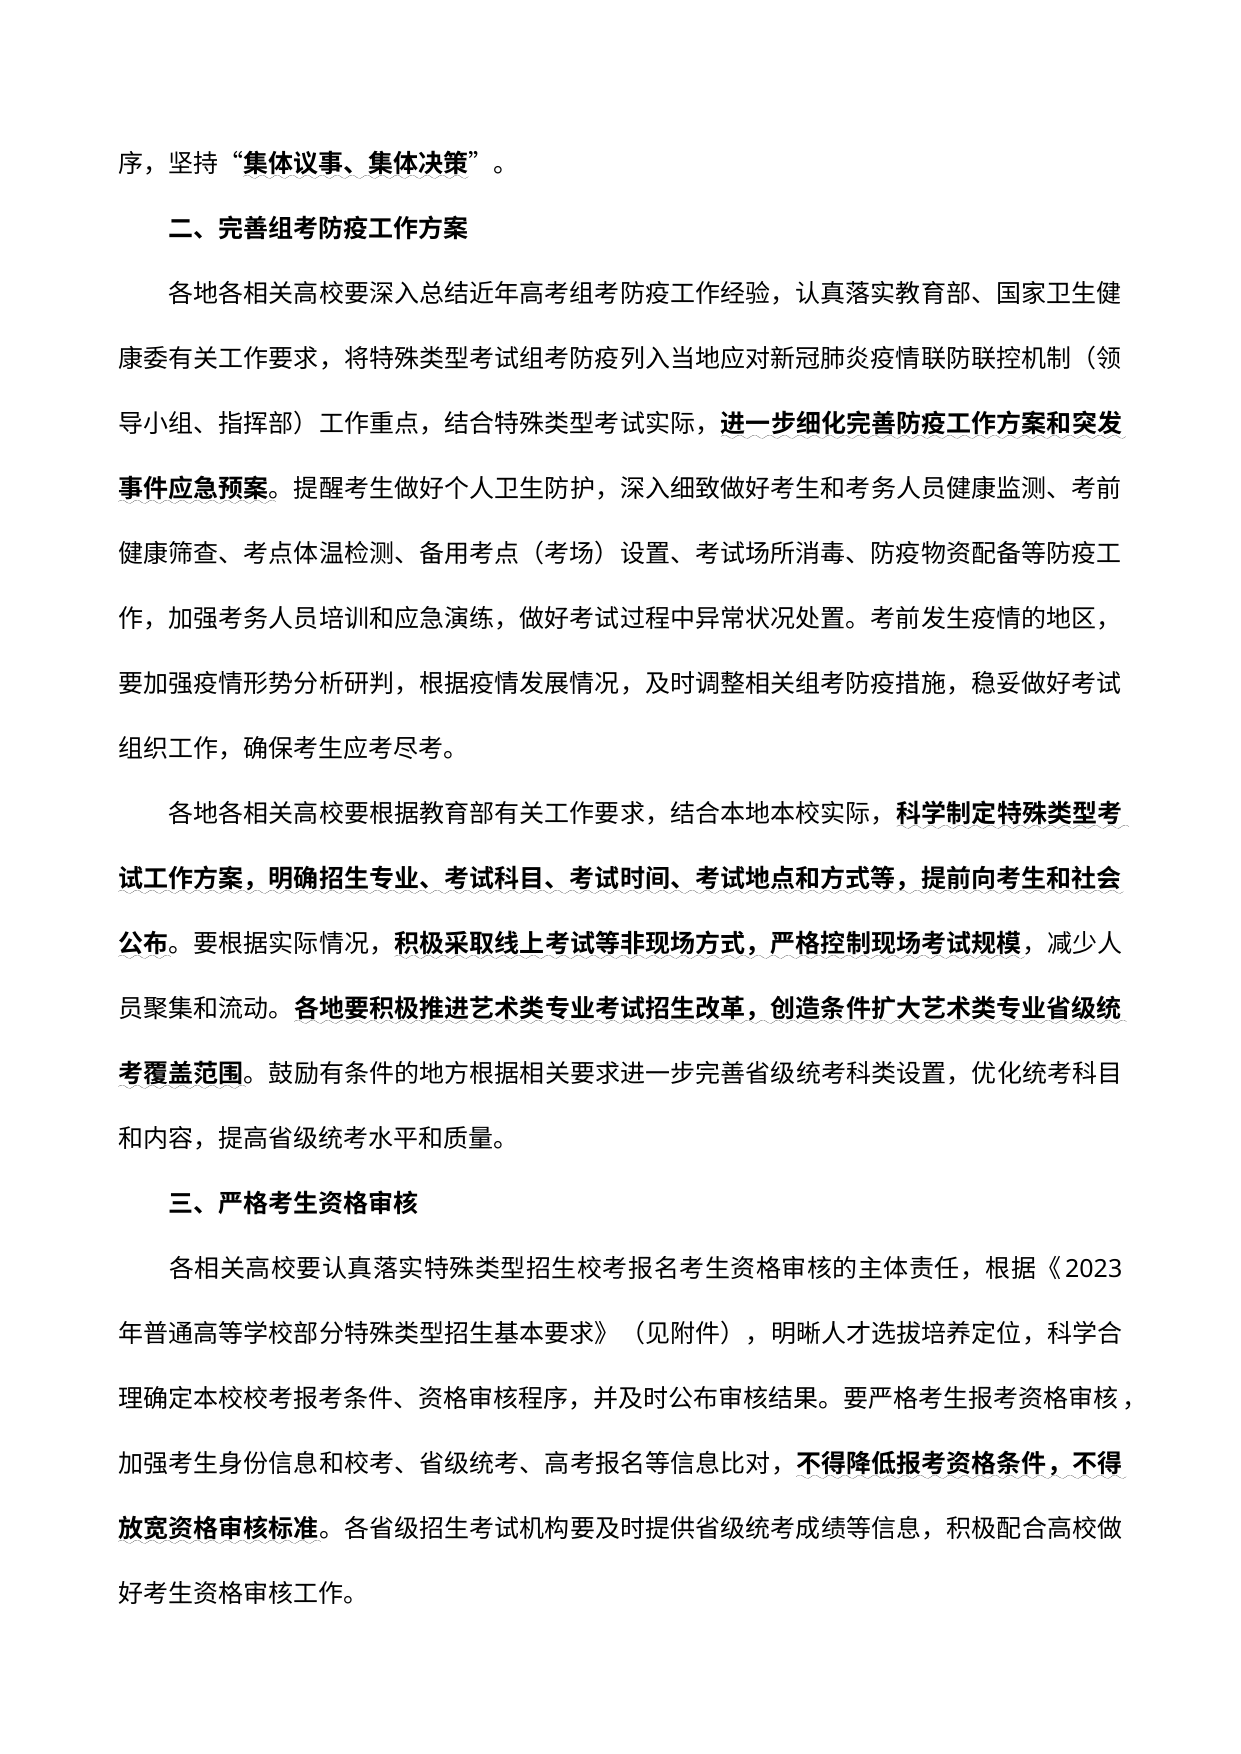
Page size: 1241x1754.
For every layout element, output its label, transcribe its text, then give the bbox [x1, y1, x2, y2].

text 三、严格考生资格审核 [118, 1169, 1122, 1234]
text 二、完善组考防疫工作方案 [118, 194, 1122, 259]
text 各地各相关高校要根据教育部有关工作要求，结合本地本校实际，科学制定特殊类型考试工作方案，明确招生专业、考试科目、考试时间、考试地点和方式等，提前向考生和社会公布。要根据实际情况，积极采取线上考试等非现场方式，严格控制现场考试规模，减少人员聚集和流动。各地要积极推进艺术类专业考试招生改革，创造条件扩大艺术类专业省级统考覆盖范围。鼓励有条件的地方根据相关要求进一步完善省级统考科类设置，优化统考科目和内容，提高省级统考水平和质量。 [118, 891, 1122, 1169]
text 各相关高校要认真落实特殊类型招生校考报名考生资格审核的主体责任，根据《2023年普通高等学校部分特殊类型招生基本要求》（见附件），明晰人才选拔培养定位，科学合理确定本校校考报考条件、资格审核程序，并及时公布审核结果。要严格考生报考资格审核，加强考生身份信息和校考、省级统考、高考报名等信息比对，不得降低报考资格条件，不得放宽资格审核标准。各省级招生考试机构要及时提供省级统考成绩等信息，积极配合高校做好考生资格审核工作。 [118, 1234, 1122, 1624]
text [118, 129, 1122, 194]
text 各地各相关高校要根据教育部有关工作要求，结合本地本校实际，科学制定特殊类型考试工作方案，明确招生专业、考试科目、考试时间、考试地点和方式等，提前向考生和社会公布。要根据实际情况，积极采取线上考试等非现场方式，严格控制现场考试规模，减少人员聚集和流动。各地要积极推进艺术类专业考试招生改革，创造条件扩大艺术类专业省级统考覆盖范围。鼓励有条件的地方根据相关要求进一步完善省级统考科类设置，优化统考科目和内容，提高省级统考水平和质量。 [118, 779, 1122, 893]
text 各地各相关高校要深入总结近年高考组考防疫工作经验，认真落实教育部、国家卫生健康委有关工作要求，将特殊类型考试组考防疫列入当地应对新冠肺炎疫情联防联控机制（领导小组、指挥部）工作重点，结合特殊类型考试实际，进一步细化完善防疫工作方案和突发事件应急预案。提醒考生做好个人卫生防护，深入细致做好考生和考务人员健康监测、考前健康筛查、考点体温检测、备用考点（考场）设置、考试场所消毒、防疫物资配备等防疫工作，加强考务人员培训和应急演练，做好考试过程中异常状况处置。考前发生疫情的地区，要加强疫情形势分析研判，根据疫情发展情况，及时调整相关组考防疫措施，稳妥做好考试组织工作，确保考生应考尽考。 [118, 259, 1122, 779]
